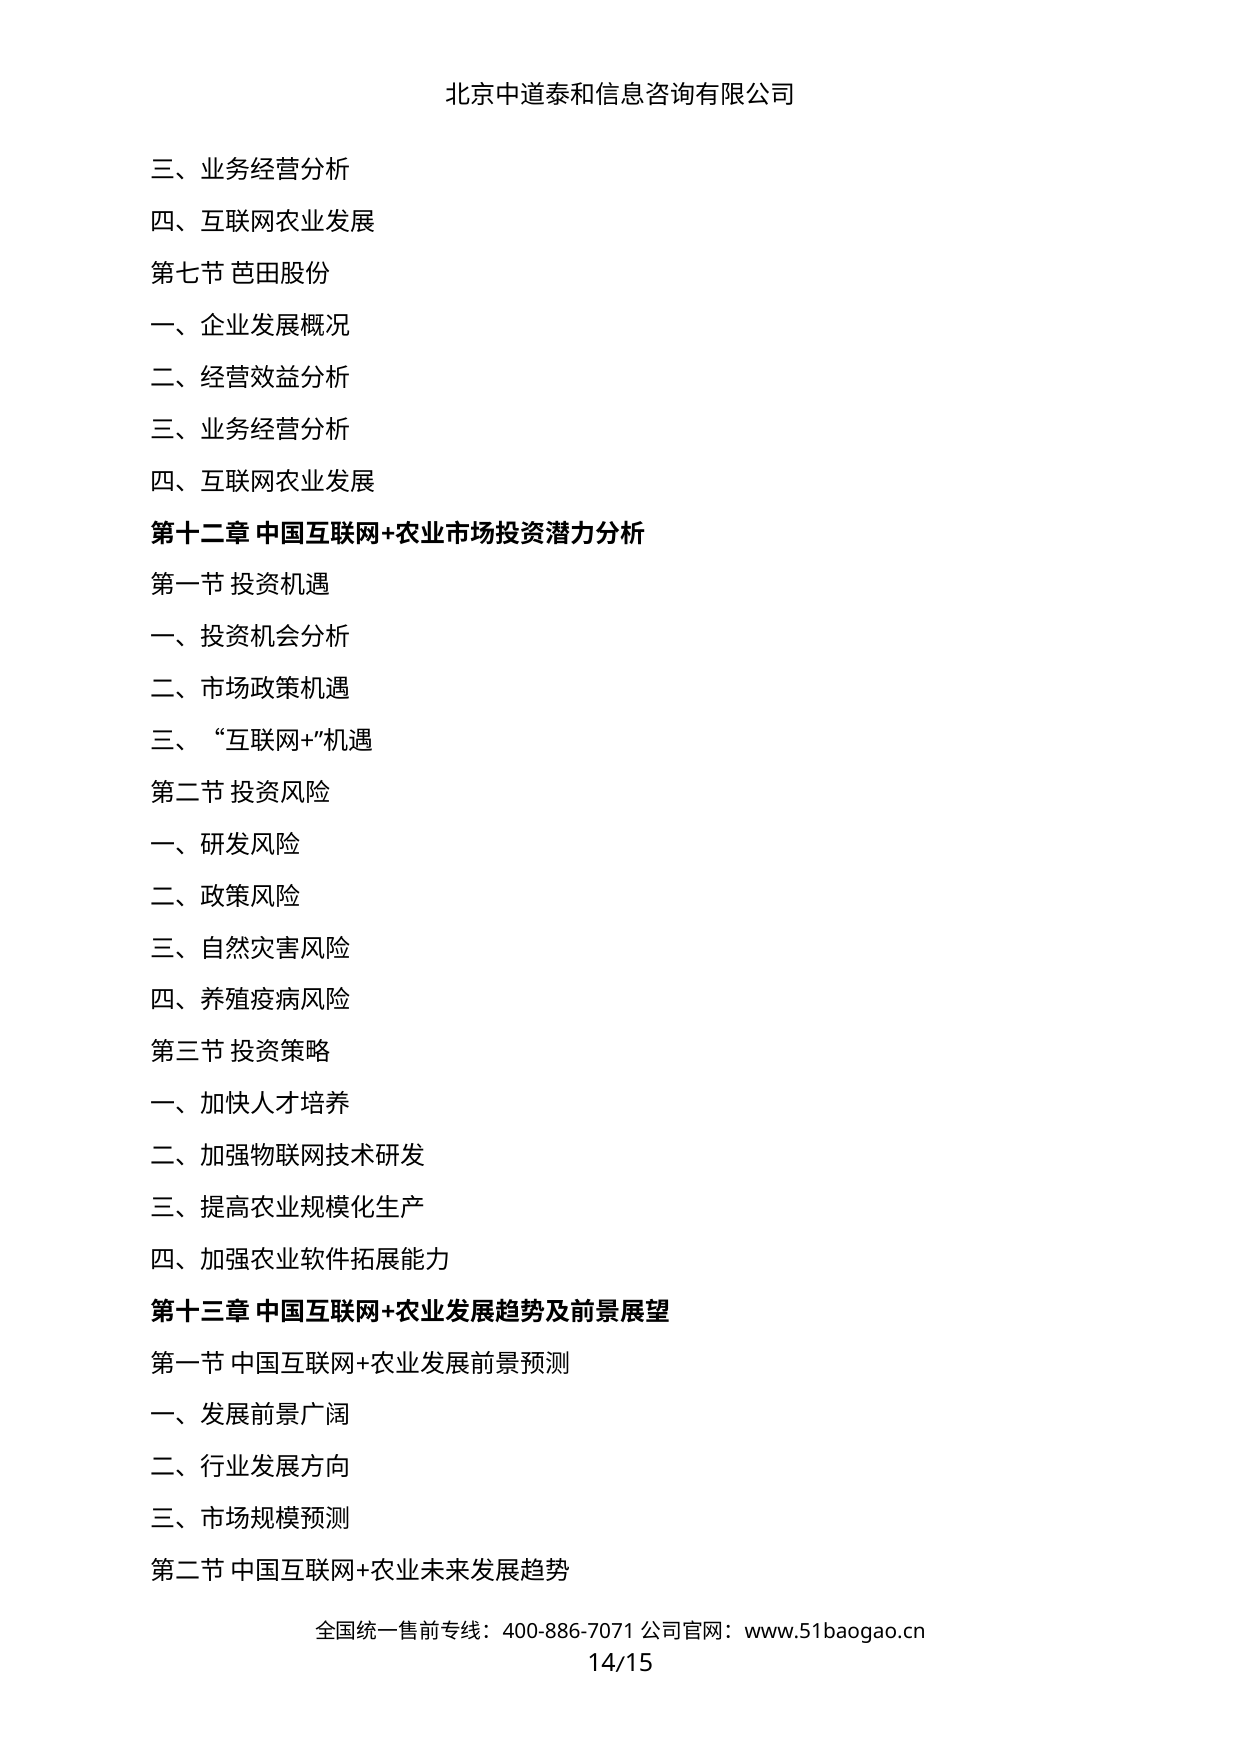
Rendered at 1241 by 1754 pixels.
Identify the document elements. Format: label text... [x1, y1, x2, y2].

text 第十二章 中国互联网+农业市场投资潜力分析 [150, 513, 1090, 549]
text 四、互联网农业发展 [150, 202, 1090, 238]
text 一、投资机会分析 [150, 617, 1090, 653]
text 二、加强物联网技术研发 [150, 1136, 1090, 1172]
text 三、提高农业规模化生产 [150, 1187, 1090, 1224]
text 三、自然灾害风险 [150, 928, 1090, 964]
text 一、研发风险 [150, 824, 1090, 861]
text 三、业务经营分析 [150, 409, 1090, 446]
text 第十三章 中国互联网+农业发展趋势及前景展望 [150, 1291, 1090, 1327]
text 三、业务经营分析 [150, 150, 1090, 186]
text 第七节 芭田股份 [150, 254, 1090, 290]
text 二、政策风险 [150, 876, 1090, 912]
text 四、养殖疫病风险 [150, 980, 1090, 1016]
text 一、企业发展概况 [150, 306, 1090, 342]
text 一、加快人才培养 [150, 1084, 1090, 1120]
text 二、经营效益分析 [150, 357, 1090, 394]
text 一、发展前景广阔 [150, 1395, 1090, 1431]
text 第三节 投资策略 [150, 1032, 1090, 1068]
text 第二节 中国互联网+农业未来发展趋势 [150, 1551, 1090, 1587]
text 第一节 中国互联网+农业发展前景预测 [150, 1343, 1090, 1379]
text 第二节 投资风险 [150, 772, 1090, 809]
text 二、行业发展方向 [150, 1447, 1090, 1483]
text 四、加强农业软件拓展能力 [150, 1239, 1090, 1276]
text 三、“互联网+”机遇 [150, 721, 1090, 757]
text 四、互联网农业发展 [150, 461, 1090, 497]
text 第一节 投资机遇 [150, 565, 1090, 601]
text 三、市场规模预测 [150, 1499, 1090, 1535]
text 二、市场政策机遇 [150, 669, 1090, 705]
